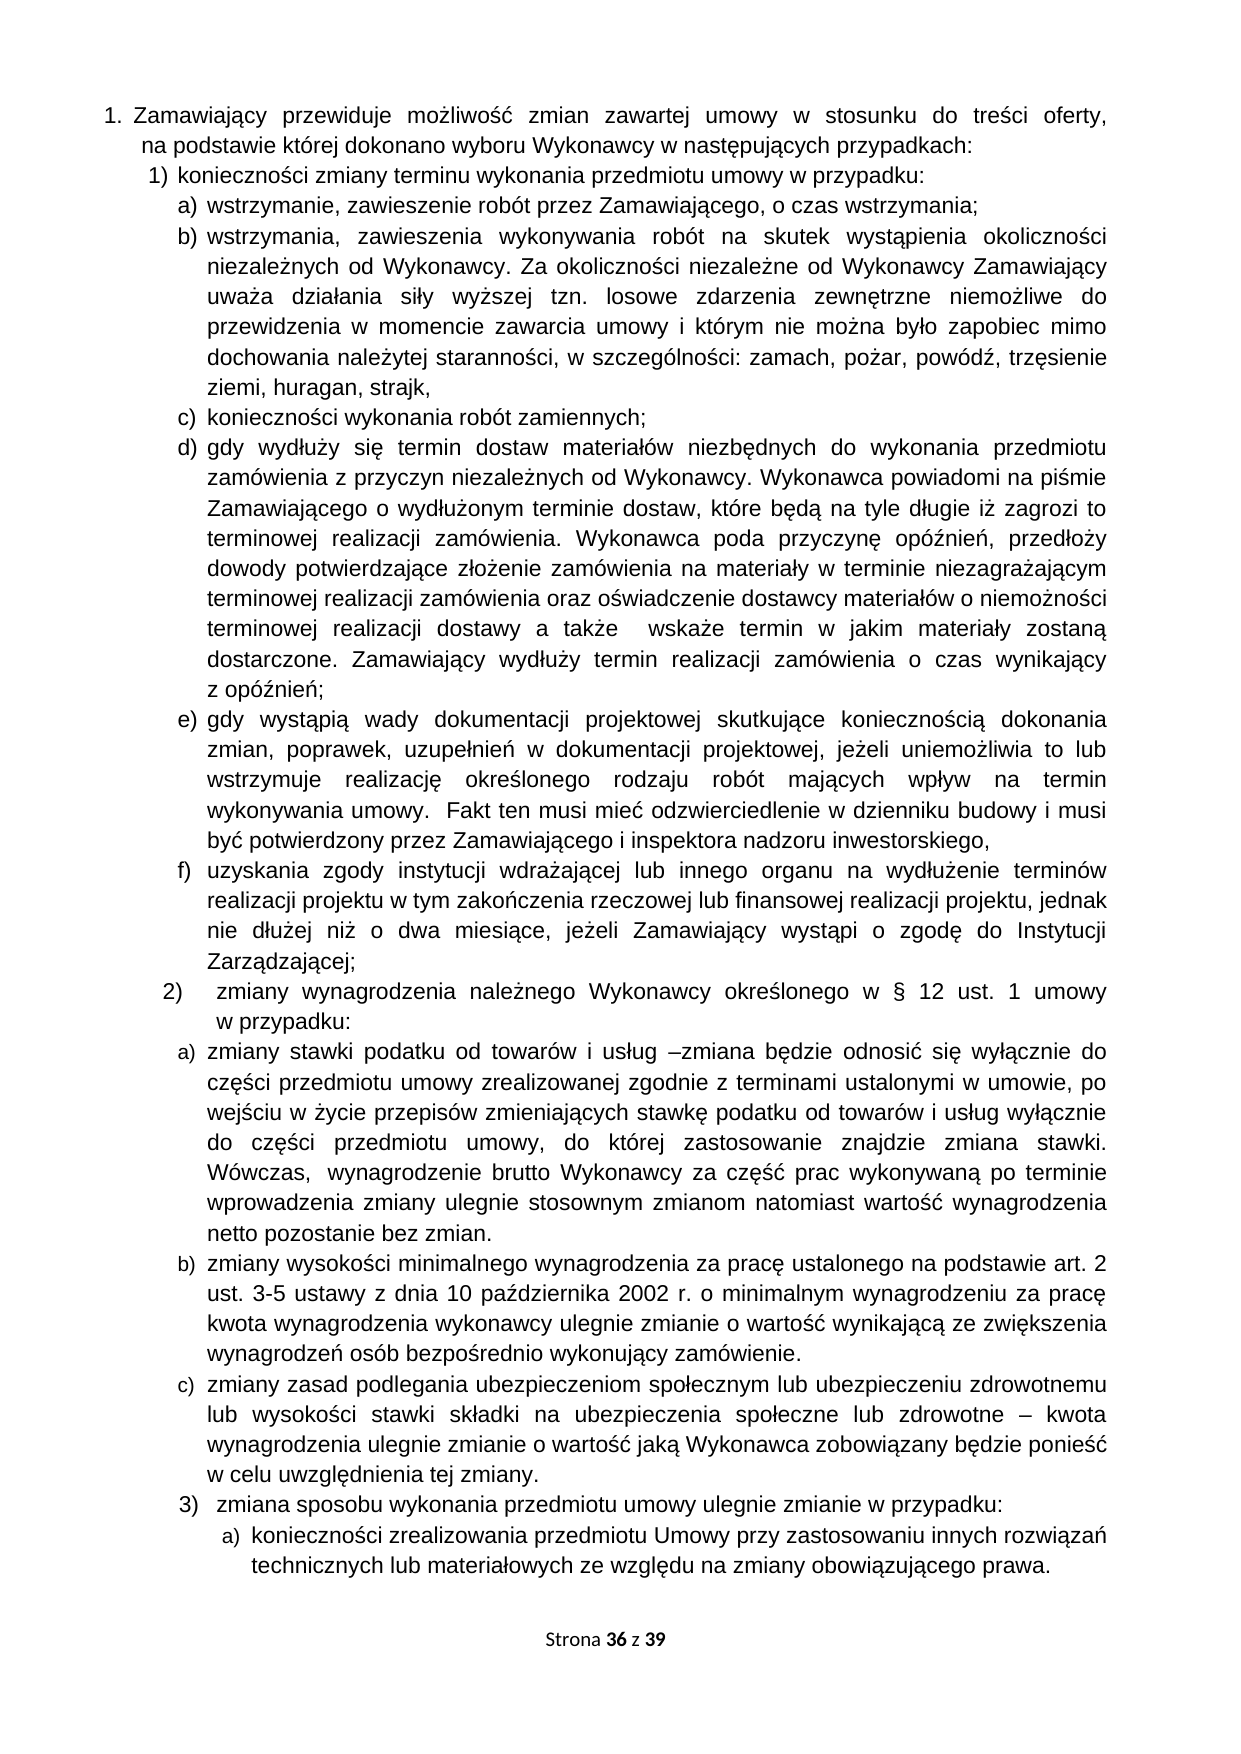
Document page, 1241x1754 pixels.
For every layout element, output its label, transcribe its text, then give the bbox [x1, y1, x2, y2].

list konieczności zrealizowania przedmiotu Umowy przy zastosowaniu innych rozwiązań technicznych lub materiałowych ze względu na zmiany obowiązującego prawa. [222, 1522, 1107, 1578]
list gdy wystąpią wady dokumentacji projektowej skutkujące koniecznością dokonania zmian, poprawek, uzupełnień w dokumentacji projektowej, jeżeli uniemożliwia to lub wstrzymuje realizację określonego rodzaju robót mających wpływ na termin wykonywania umowy. Fakt ten musi mieć odzwierciedlenie w dzienniku budowy i musi być potwierdzony przez Zamawiającego i inspektora nadzoru inwestorskiego, [177, 706, 1107, 853]
list zmiana sposobu wykonania przedmiotu umowy ulegnie zmianie w przypadku: [178, 1491, 1107, 1518]
list uzyskania zgody instytucji wdrażającej lub innego organu na wydłużenie terminów realizacji projektu w tym zakończenia rzeczowej lub finansowej realizacji projektu, jednak nie dłużej niż o dwa miesiące, jeżeli Zamawiający wystąpi o zgodę do Instytucji Zarządzającej; [177, 857, 1107, 974]
list zmiany wynagrodzenia należnego Wykonawcy określonego w § 12 ust. 1 umowy w przypadku: [162, 978, 1107, 1034]
list zmiany zasad podlegania ubezpieczeniom społecznym lub ubezpieczeniu zdrowotnemu lub wysokości stawki składki na ubezpieczenia społeczne lub zdrowotne – kwota wynagrodzenia ulegnie zmianie o wartość jaką Wykonawca zobowiązany będzie ponieść w celu uwzględnienia tej zmiany. [177, 1371, 1107, 1487]
list konieczności zmiany terminu wykonania przedmiotu umowy w przypadku: [148, 162, 1107, 188]
list zmiany wysokości minimalnego wynagrodzenia za pracę ustalonego na podstawie art. 2 ust. 3-5 ustawy z dnia 10 października 2002 r. o minimalnym wynagrodzeniu za pracę kwota wynagrodzenia wykonawcy ulegnie zmianie o wartość wynikającą ze zwiększenia wynagrodzeń osób bezpośrednio wykonujący zamówienie. [177, 1250, 1107, 1367]
list konieczności wykonania robót zamiennych; [177, 404, 1107, 430]
list wstrzymanie, zawieszenie robót przez Zamawiającego, o czas wstrzymania; [177, 192, 1107, 219]
list gdy wydłuży się termin dostaw materiałów niezbędnych do wykonania przedmiotu zamówienia z przyczyn niezależnych od Wykonawcy. Wykonawca powiadomi na piśmie Zamawiającego o wydłużonym terminie dostaw, które będą na tyle długie iż zagrozi to terminowej realizacji zamówienia. Wykonawca poda przyczynę opóźnień, przedłoży dowody potwierdzające złożenie zamówienia na materiały w terminie niezagrażającym terminowej realizacji zamówienia oraz oświadczenie dostawcy materiałów o niemożności terminowej realizacji dostawy a także wskaże termin w jakim materiały zostaną dostarczone. Zamawiający wydłuży termin realizacji zamówienia o czas wynikający z opóźnień; [177, 434, 1107, 702]
list zmiany stawki podatku od towarów i usług –zmiana będzie odnosić się wyłącznie do części przedmiotu umowy zrealizowanej zgodnie z terminami ustalonymi w umowie, po wejściu w życie przepisów zmieniających stawkę podatku od towarów i usług wyłącznie do części przedmiotu umowy, do której zastosowanie znajdzie zmiana stawki. Wówczas, wynagrodzenie brutto Wykonawcy za część prac wykonywaną po terminie wprowadzenia zmiany ulegnie stosownym zmianom natomiast wartość wynagrodzenia netto pozostanie bez zmian. [177, 1038, 1107, 1246]
list Zamawiający przewiduje możliwość zmian zawartej umowy w stosunku do treści oferty, na podstawie której dokonano wyboru Wykonawcy w następujących przypadkach: [103, 102, 1107, 158]
list wstrzymania, zawieszenia wykonywania robót na skutek wystąpienia okoliczności niezależnych od Wykonawcy. Za okoliczności niezależne od Wykonawcy Zamawiający uważa działania siły wyższej tzn. losowe zdarzenia zewnętrzne niemożliwe do przewidzenia w momencie zawarcia umowy i którym nie można było zapobiec mimo dochowania należytej staranności, w szczególności: zamach, pożar, powódź, trzęsienie ziemi, huragan, strajk, [177, 223, 1107, 400]
